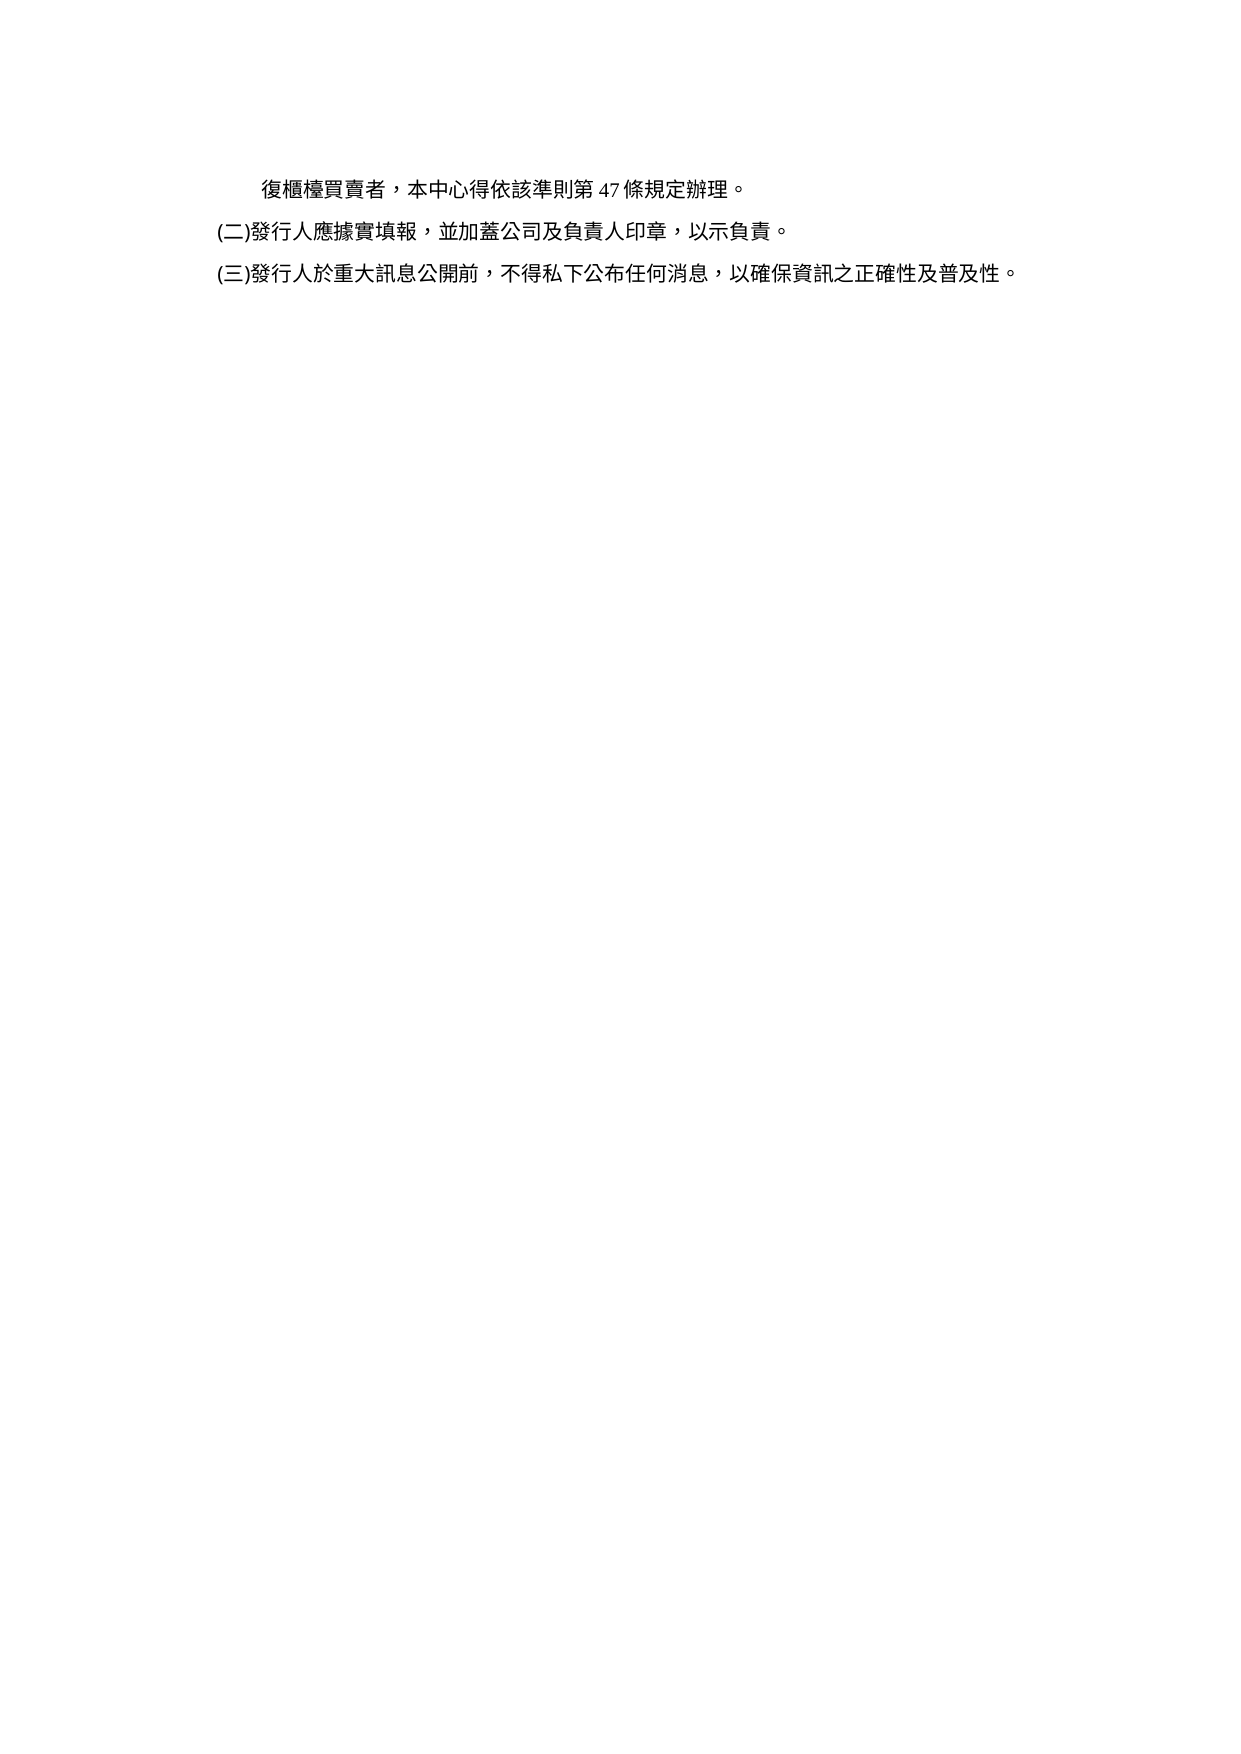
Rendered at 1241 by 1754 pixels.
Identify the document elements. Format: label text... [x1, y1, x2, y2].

text (三)發行人於重大訊息公開前，不得私下公布任何消息，以確保資訊之正確性及普及性。 [217, 248, 1053, 289]
text (二)發行人應據實填報，並加蓋公司及負責人印章，以示負責。 [217, 206, 1053, 248]
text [217, 164, 1053, 206]
